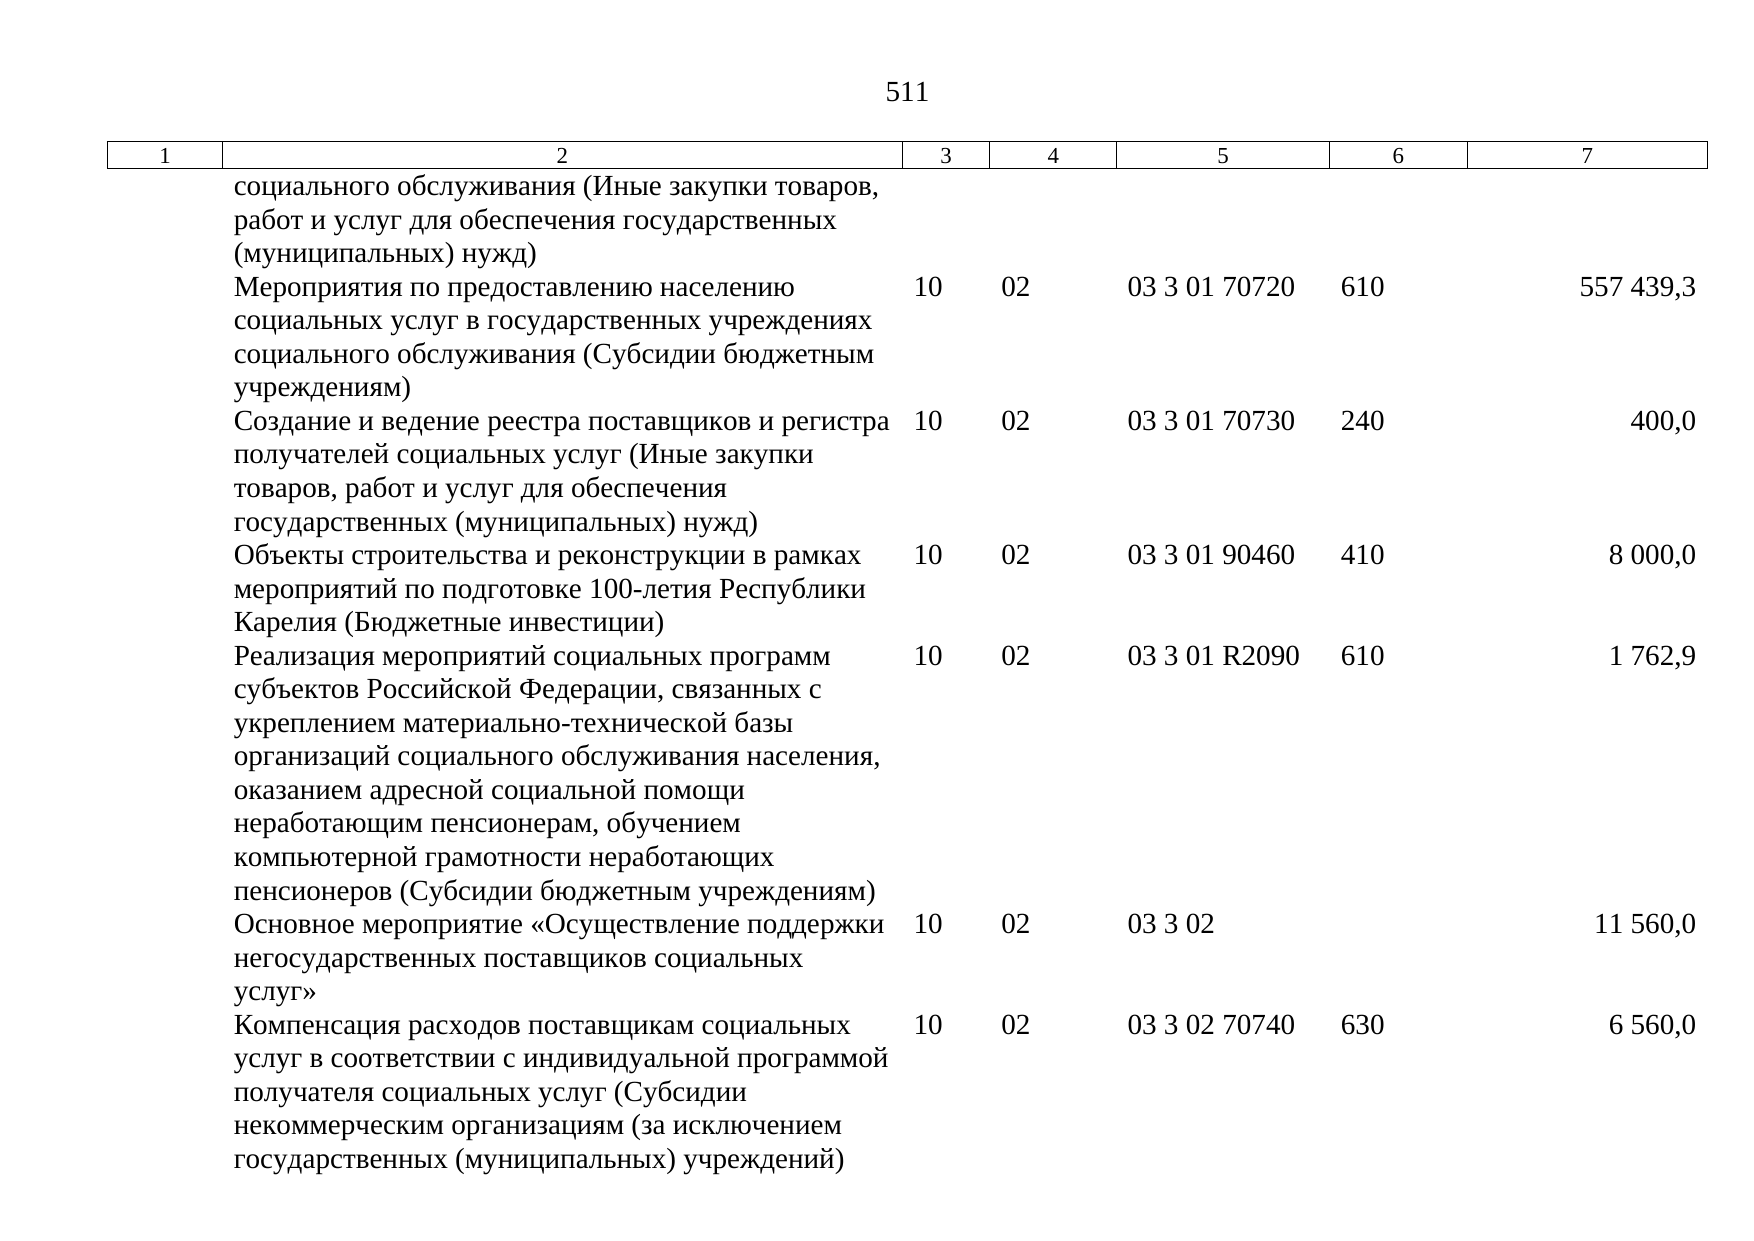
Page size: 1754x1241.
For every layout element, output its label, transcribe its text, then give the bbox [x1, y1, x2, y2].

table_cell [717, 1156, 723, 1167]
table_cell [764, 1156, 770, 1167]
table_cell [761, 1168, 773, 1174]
table_header 4 [990, 142, 1116, 168]
table_header 5 [1117, 142, 1329, 168]
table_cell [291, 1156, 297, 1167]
table_header 2 [223, 142, 902, 168]
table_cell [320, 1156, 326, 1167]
table_header 6 [1330, 142, 1467, 168]
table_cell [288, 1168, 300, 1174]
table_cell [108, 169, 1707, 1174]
table_header 3 [903, 142, 989, 168]
table_header 7 [1468, 142, 1707, 168]
table_header 1 [108, 142, 222, 168]
